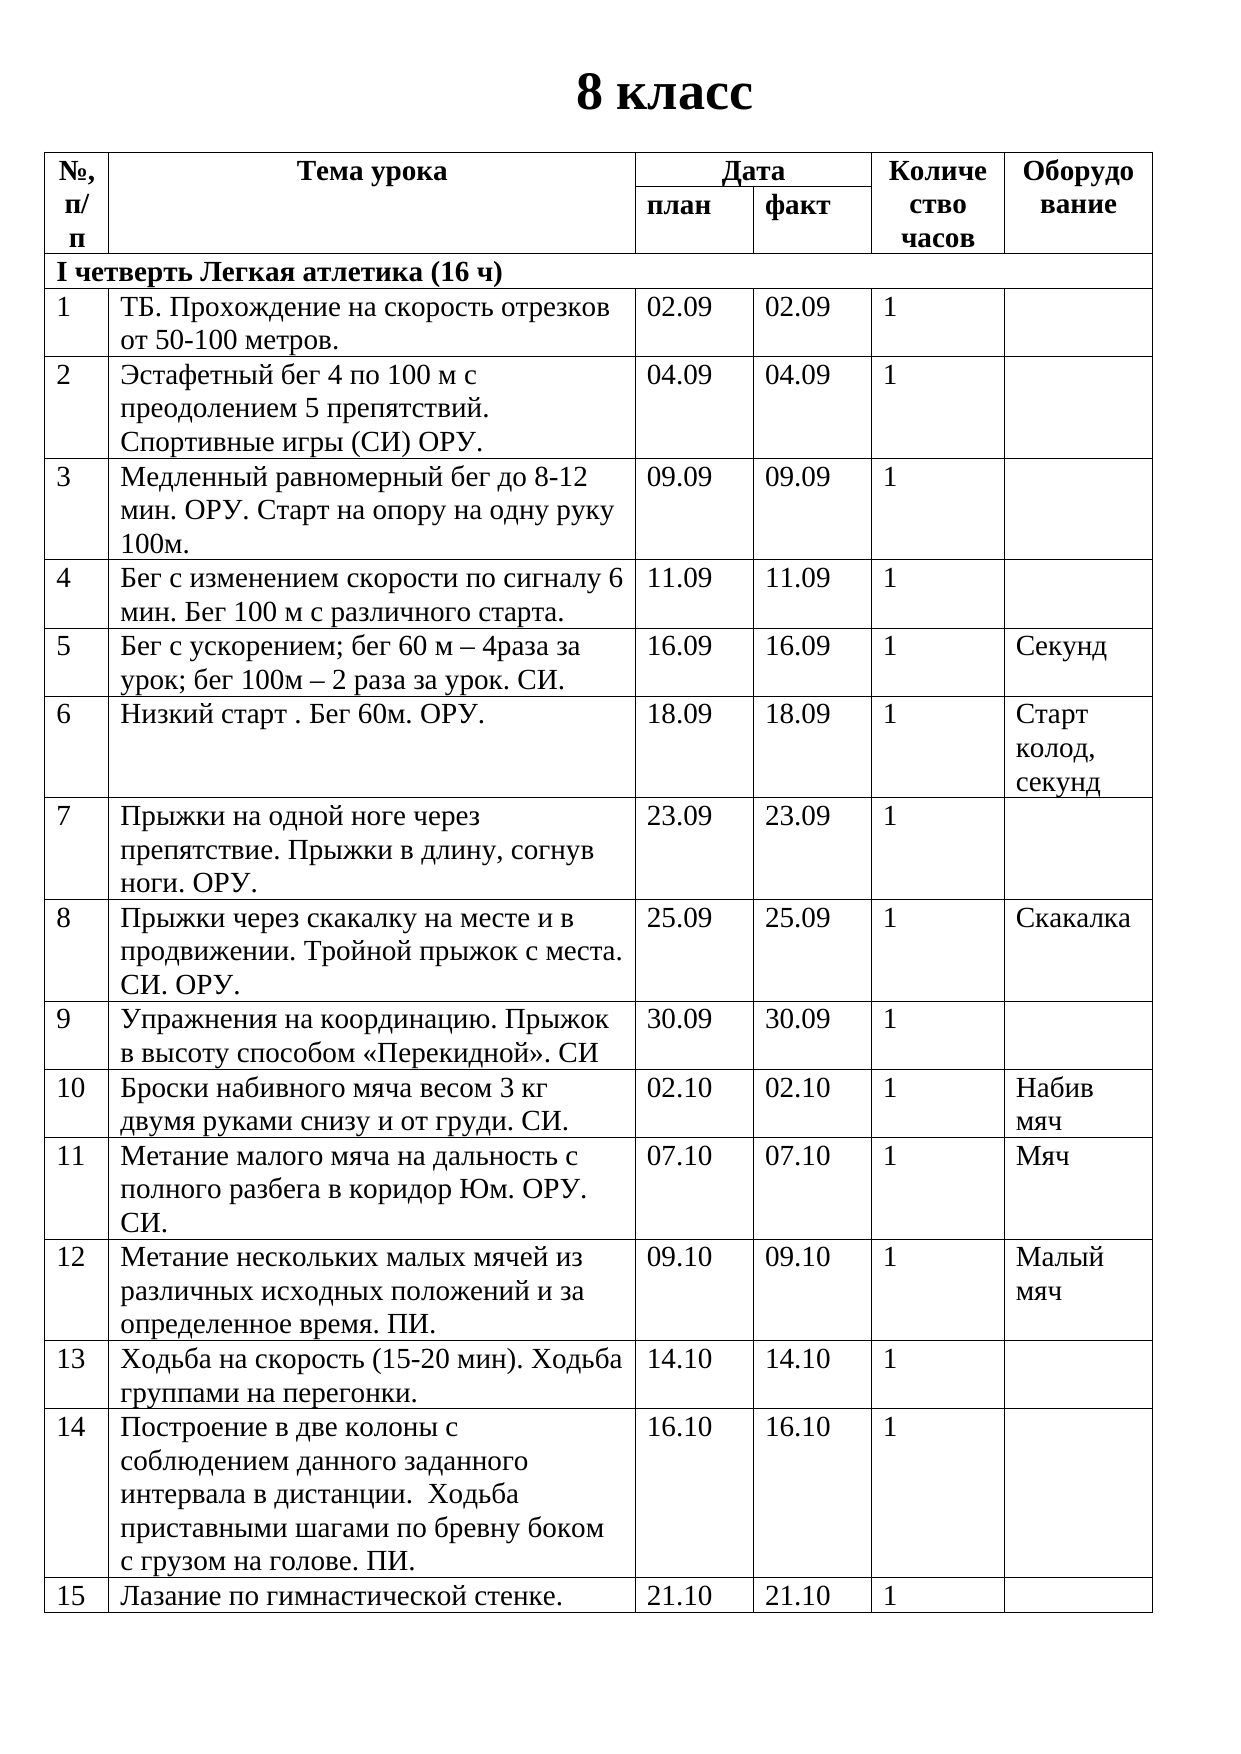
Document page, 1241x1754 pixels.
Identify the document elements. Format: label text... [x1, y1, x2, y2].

table_cell Мяч [1005, 1138, 1152, 1238]
table_cell Прыжки через скакалку на месте и в продвижении. Тройной прыжок с места. СИ. ОРУ. [109, 900, 635, 1001]
table_cell 1 [872, 1341, 1004, 1408]
table_cell 02.10 [636, 1070, 753, 1137]
table_cell [1005, 1578, 1152, 1612]
table_cell Эстафетный бег 4 по 100 м с преодолением 5 препятствий. Спортивные игры (СИ) ОРУ. [109, 357, 635, 458]
table_cell Упражнения на координацию. Прыжок в высоту способом «Перекидной». СИ [109, 1002, 635, 1069]
table_cell 23.09 [754, 798, 871, 899]
table_cell 1 [872, 1578, 1004, 1612]
table_cell 1 [872, 629, 1004, 696]
table_cell 07.10 [636, 1138, 753, 1238]
table_cell 18.09 [636, 697, 753, 797]
table_cell 14.10 [754, 1341, 871, 1408]
table_cell 1 [872, 560, 1004, 627]
table_cell [1005, 459, 1152, 559]
table_cell 1 [872, 459, 1004, 559]
table_cell 4 [45, 560, 108, 627]
table_cell 1 [872, 1409, 1004, 1577]
table_cell 14 [45, 1409, 108, 1577]
table_header Количество часов [872, 153, 1004, 253]
table_cell [1005, 1002, 1152, 1069]
table_cell 07.10 [754, 1138, 871, 1238]
table_cell 09.09 [636, 459, 753, 559]
table_cell Секунд [1005, 629, 1152, 696]
table_cell 30.09 [636, 1002, 753, 1069]
table_cell 14.10 [636, 1341, 753, 1408]
table_cell ТБ. Прохождение на скорость отрезков от 50-100 метров. [109, 289, 635, 356]
table_cell 15 [45, 1578, 108, 1612]
table_cell Скакалка [1005, 900, 1152, 1001]
table_cell I четверть Легкая атлетика (16 ч) [45, 254, 1152, 288]
table_cell Низкий старт . Бег 60м. ОРУ. [109, 697, 635, 797]
table_cell 1 [872, 900, 1004, 1001]
table_cell 3 [45, 459, 108, 559]
table_cell Бег с изменением скорости по сигналу 6 мин. Бег 100 м с различного старта. [109, 560, 635, 627]
table_cell 02.09 [636, 289, 753, 356]
table_cell 18.09 [754, 697, 871, 797]
table_cell 11 [45, 1138, 108, 1238]
table_header Дата [636, 153, 871, 186]
table_header Тема урока [109, 153, 635, 253]
table_cell 5 [45, 629, 108, 696]
table_cell Старт колод, секунд [1005, 697, 1152, 797]
table_cell 1 [872, 697, 1004, 797]
table_cell 21.10 [636, 1578, 753, 1612]
table_cell 09.10 [754, 1240, 871, 1340]
table_cell 16.09 [754, 629, 871, 696]
table_cell 11.09 [636, 560, 753, 627]
table_cell Броски набивного мяча весом 3 кг двумя руками снизу и от груди. СИ. [109, 1070, 635, 1137]
table_cell [1005, 1409, 1152, 1577]
table_cell 10 [45, 1070, 108, 1137]
table_cell 25.09 [636, 900, 753, 1001]
table_cell 11.09 [754, 560, 871, 627]
table_cell Метание малого мяча на дальность с полного разбега в коридор Юм. ОРУ. СИ. [109, 1138, 635, 1238]
table_cell [1005, 798, 1152, 899]
table_cell Малый мяч [1005, 1240, 1152, 1340]
table_cell 9 [45, 1002, 108, 1069]
table_header №, п/п [45, 153, 108, 253]
table_cell 1 [872, 357, 1004, 458]
table_cell [1005, 560, 1152, 627]
table_header Оборудование [1005, 153, 1152, 253]
table_cell 1 [872, 798, 1004, 899]
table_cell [109, 1578, 635, 1612]
table_cell 13 [45, 1341, 108, 1408]
table_cell 1 [872, 1070, 1004, 1137]
table_cell 02.09 [754, 289, 871, 356]
table_cell 1 [872, 1002, 1004, 1069]
table_cell план [636, 187, 753, 253]
table_cell 25.09 [754, 900, 871, 1001]
text 8 класс [177, 59, 1152, 121]
table_cell 09.10 [636, 1240, 753, 1340]
table_cell 1 [872, 289, 1004, 356]
table_cell 04.09 [636, 357, 753, 458]
table_cell Построение в две колоны с соблюдением данного заданного интервала в дистанции. Ходьба приставными шагами по бревну боком с грузом на голове. ПИ. [109, 1409, 635, 1577]
table_cell Медленный равномерный бег до 8-12 мин. ОРУ. Старт на опору на одну руку 100м. [109, 459, 635, 559]
table_cell 6 [45, 697, 108, 797]
table_cell 16.09 [636, 629, 753, 696]
table_cell 7 [45, 798, 108, 899]
table_cell Набив мяч [1005, 1070, 1152, 1137]
table_cell [1005, 1341, 1152, 1408]
table_cell Ходьба на скорость (15-20 мин). Ходьба группами на перегонки. [109, 1341, 635, 1408]
table_cell Бег с ускорением; бег 60 м – 4раза за урок; бег 100м – 2 раза за урок. СИ. [109, 629, 635, 696]
table_cell Метание нескольких малых мячей из различных исходных положений и за определенное время. ПИ. [109, 1240, 635, 1340]
table_cell факт [754, 187, 871, 253]
table_cell 09.09 [754, 459, 871, 559]
table_cell 1 [872, 1138, 1004, 1238]
table_cell 1 [872, 1240, 1004, 1340]
table_cell 12 [45, 1240, 108, 1340]
table_cell 8 [45, 900, 108, 1001]
table_cell 30.09 [754, 1002, 871, 1069]
table_cell [1005, 357, 1152, 458]
table_cell 2 [45, 357, 108, 458]
table_cell Прыжки на одной ноге через препятствие. Прыжки в длину, согнув ноги. ОРУ. [109, 798, 635, 899]
table_cell 23.09 [636, 798, 753, 899]
table_cell 21.10 [754, 1578, 871, 1612]
table_cell 1 [45, 289, 108, 356]
table_cell 04.09 [754, 357, 871, 458]
table_cell 16.10 [636, 1409, 753, 1577]
table_cell [1005, 289, 1152, 356]
table_cell 16.10 [754, 1409, 871, 1577]
table_cell 02.10 [754, 1070, 871, 1137]
